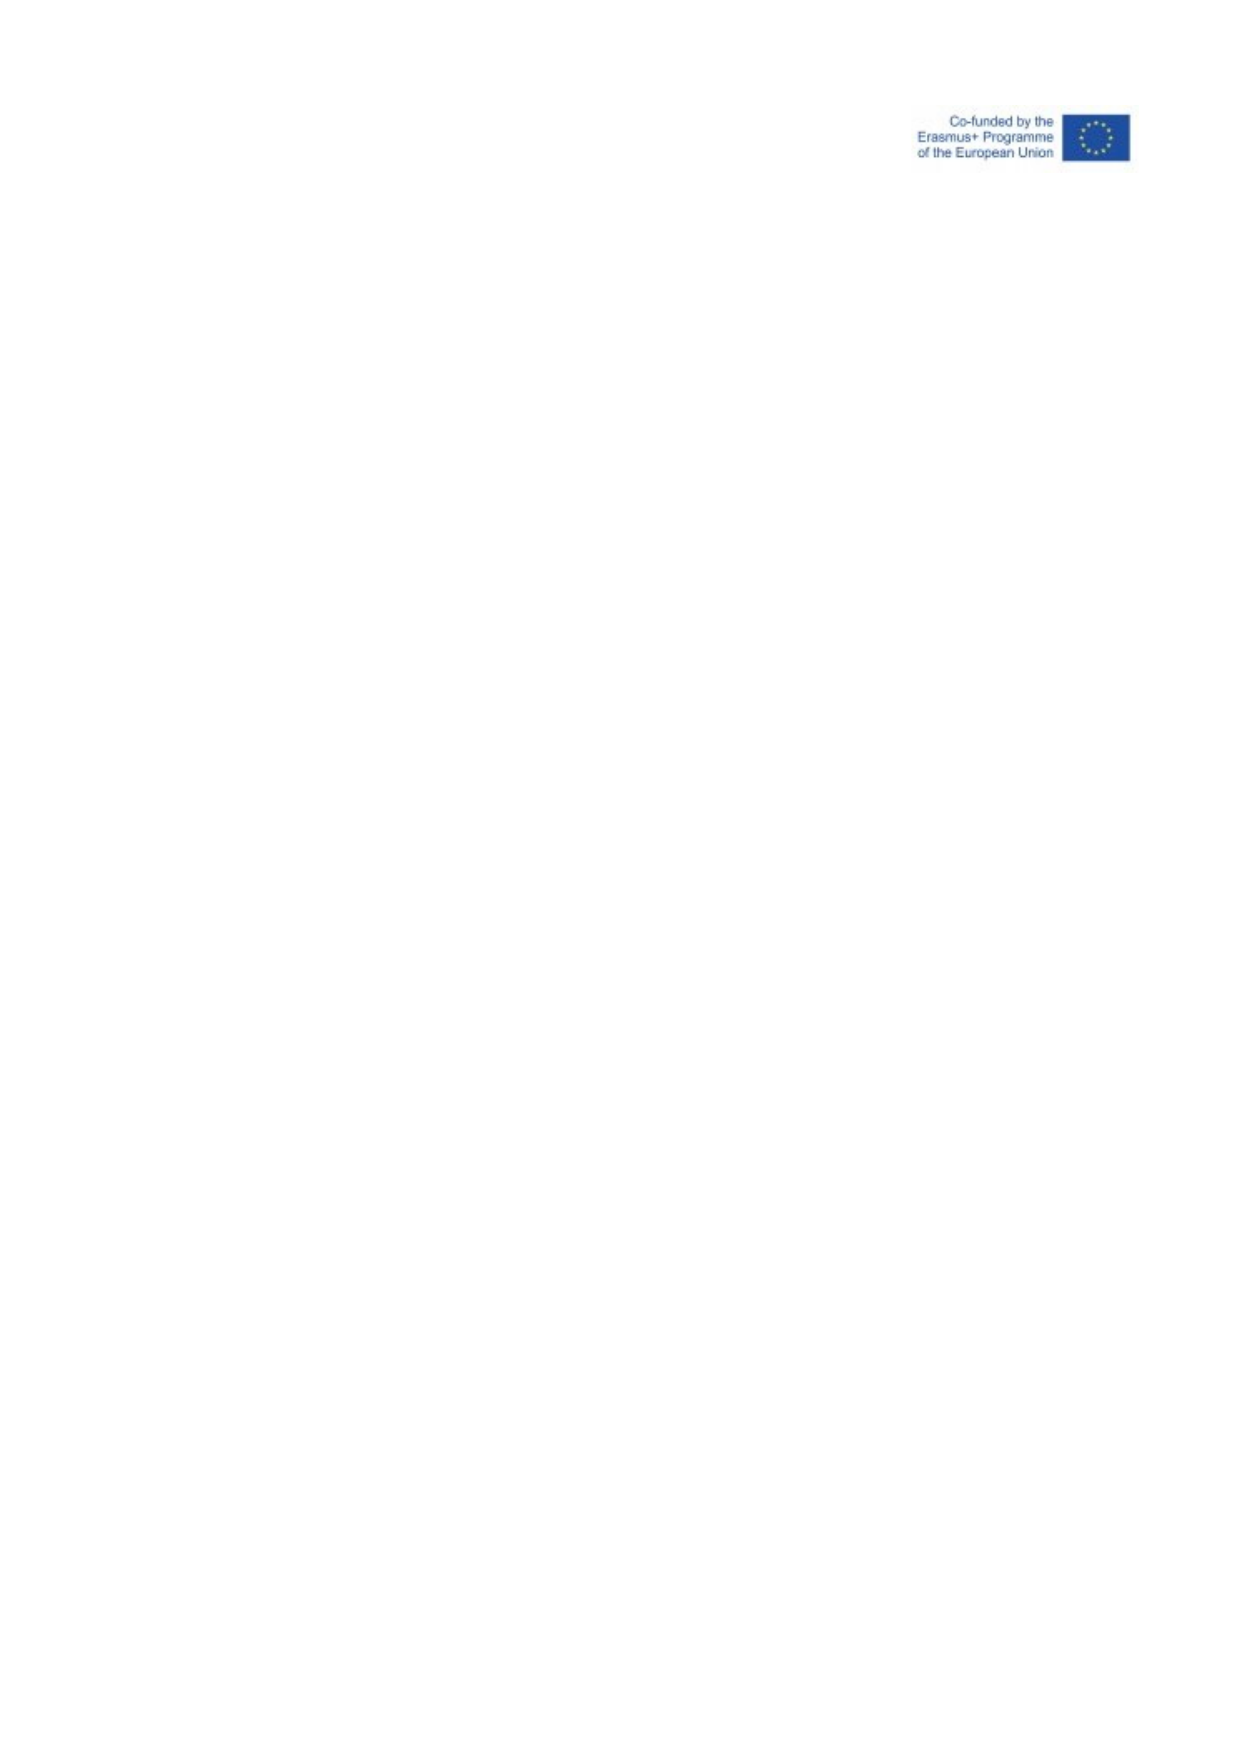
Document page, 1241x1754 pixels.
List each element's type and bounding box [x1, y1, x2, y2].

picture [911, 105, 1139, 173]
